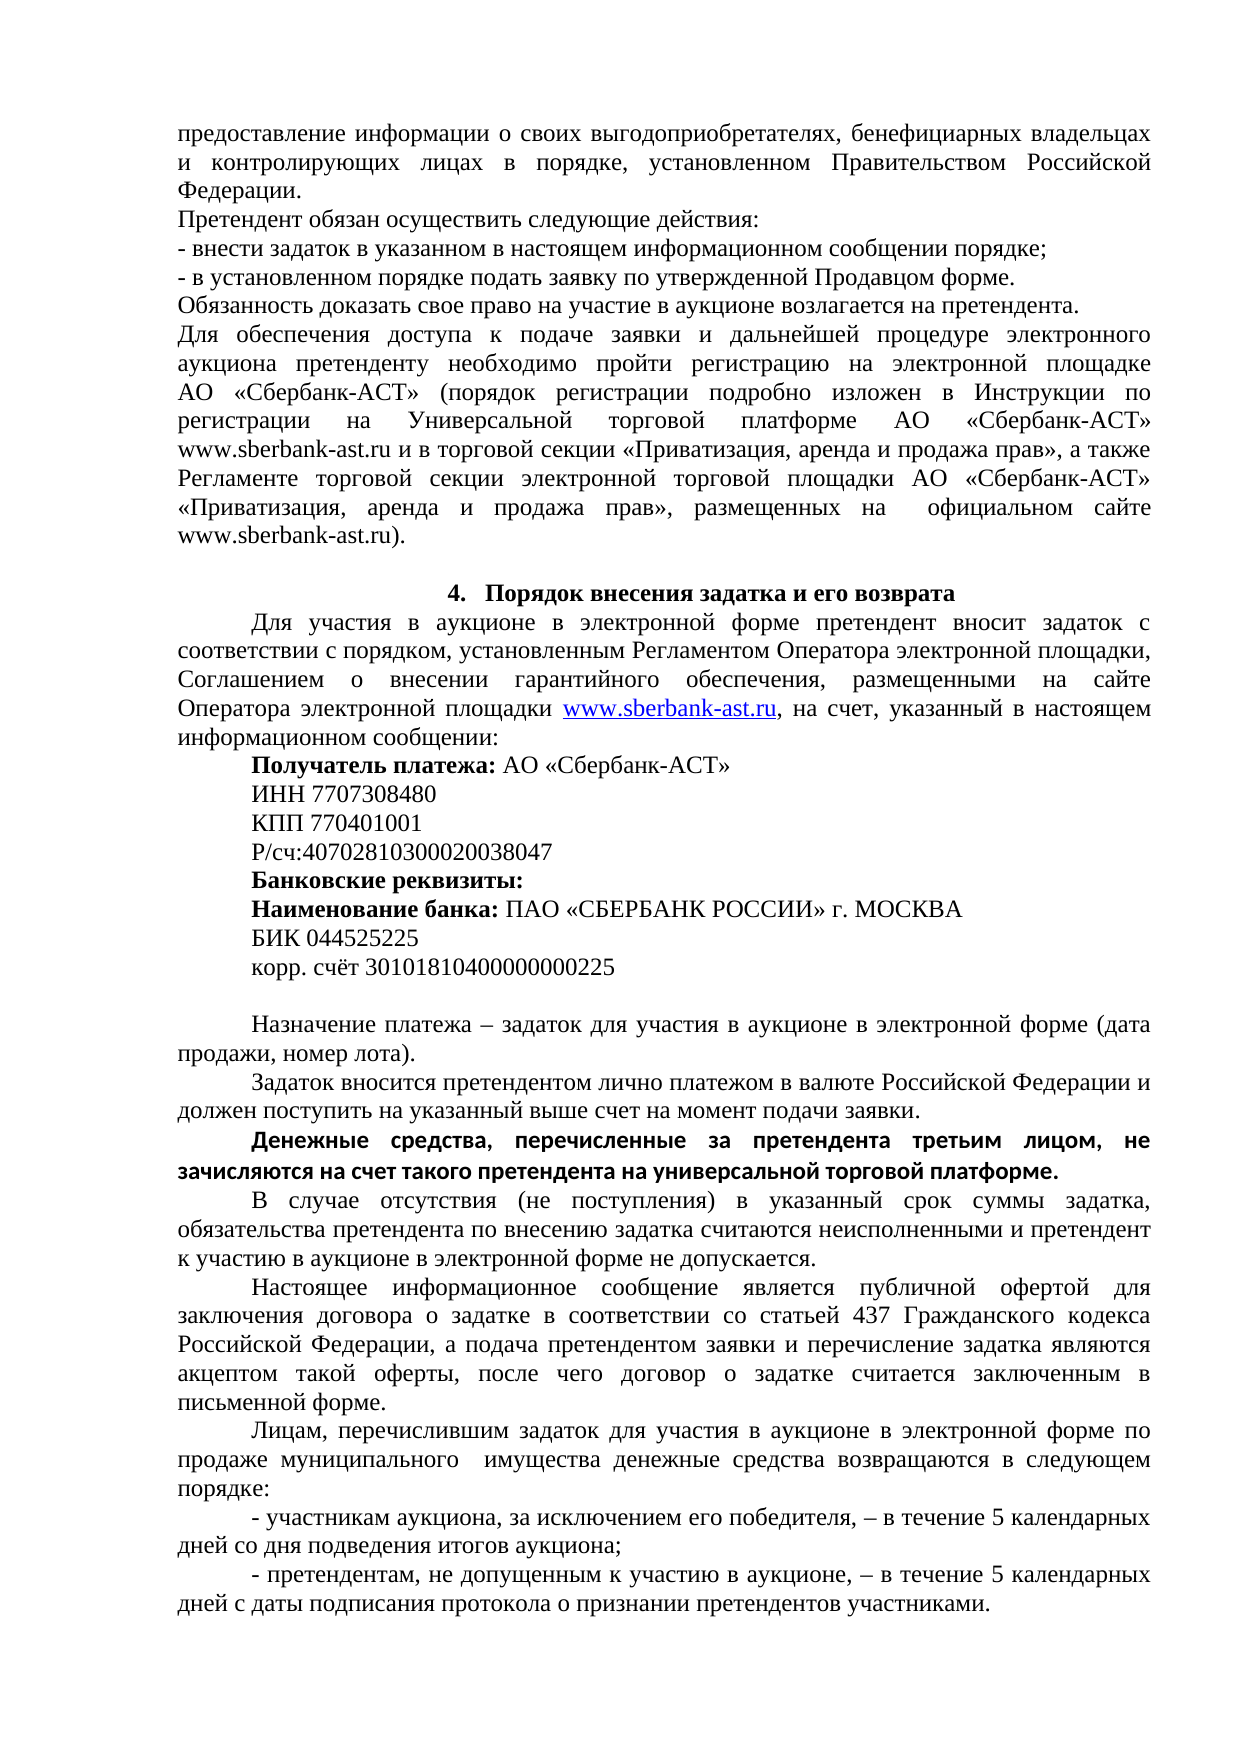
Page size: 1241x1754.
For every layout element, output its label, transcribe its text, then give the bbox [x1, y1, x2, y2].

text Банковские реквизиты: [177, 866, 1152, 894]
text ИНН 7707308480 [177, 779, 1152, 808]
list - внести задаток в указанном в настоящем информационном сообщении порядке; [177, 233, 1152, 262]
subtitle Денежные средства, перечисленные за претендента третьим лицом, не зачисляются на счет такого претендента на универсальной торговой платформе. [177, 1124, 1152, 1185]
text Задаток вносится претендентом лично платежом в валюте Российской Федерации и должен поступить на указанный выше счет на момент подачи заявки. [177, 1067, 1152, 1124]
text Наименование банка: ПАО «СБЕРБАНК РОССИИ» г. МОСКВА [177, 894, 1152, 923]
text Настоящее информационное сообщение является публичной офертой для заключения договора о задатке в соответствии со статьей 437 Гражданского кодекса Российской Федерации, а подача претендентом заявки и перечисление задатка являются акцептом такой оферты, после чего договор о задатке считается заключенным в письменной форме. [177, 1272, 1152, 1415]
text Для обеспечения доступа к подаче заявки и дальнейшей процедуре электронного аукциона претенденту необходимо пройти регистрацию на электронной площадке АО «Сбербанк-АСТ» (порядок регистрации подробно изложен в Инструкции по регистрации на Универсальной торговой платформе АО «Сбербанк-АСТ» www.sberbank-ast.ru и в торговой секции «Приватизация, аренда и продажа прав», а также Регламенте торговой секции электронной торговой площадки АО «Сбербанк-АСТ» «Приватизация, аренда и продажа прав», размещенных на официальном сайте www.sberbank-ast.ru). [177, 319, 1152, 549]
text Назначение платежа – задаток для участия в аукционе в электронной форме (дата продажи, номер лота). [177, 1009, 1152, 1067]
list Претендент обязан осуществить следующие действия: [177, 204, 1152, 233]
text Для участия в аукционе в электронной форме претендент вносит задаток с соответствии с порядком, установленным Регламентом Оператора электронной площадки, Соглашением о внесении гарантийного обеспечения, размещенными на сайте Оператора электронной площадки www.sberbank-ast.ru, на счет, указанный в настоящем информационном сообщении: [177, 607, 1152, 751]
text БИК 044525225 [177, 923, 1152, 952]
text КПП 770401001 [177, 808, 1152, 837]
text корр. счёт 30101810400000000225 [177, 952, 1152, 981]
text - претендентам, не допущенным к участию в аукционе, – в течение 5 календарных дней с даты подписания протокола о признании претендентов участниками. [177, 1559, 1152, 1617]
text В случае отсутствия (не поступления) в указанный срок суммы задатка, обязательства претендента по внесению задатка считаются неисполненными и претендент к участию в аукционе в электронной форме не допускается. [177, 1185, 1152, 1272]
text - участникам аукциона, за исключением его победителя, – в течение 5 календарных дней со дня подведения итогов аукциона; [177, 1502, 1152, 1559]
list Порядок внесения задатка и его возврата [251, 578, 1152, 607]
list - в установленном порядке подать заявку по утвержденной Продавцом форме. [177, 262, 1152, 291]
text Получатель платежа: АО «Сбербанк-АСТ» [177, 751, 1152, 779]
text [177, 118, 1152, 204]
list Обязанность доказать свое право на участие в аукционе возлагается на претендента. [177, 291, 1152, 319]
text Лицам, перечислившим задаток для участия в аукционе в электронной форме по продаже муниципального имущества денежные средства возвращаются в следующем порядке: [177, 1415, 1152, 1502]
text Р/сч:40702810300020038047 [177, 837, 1152, 866]
